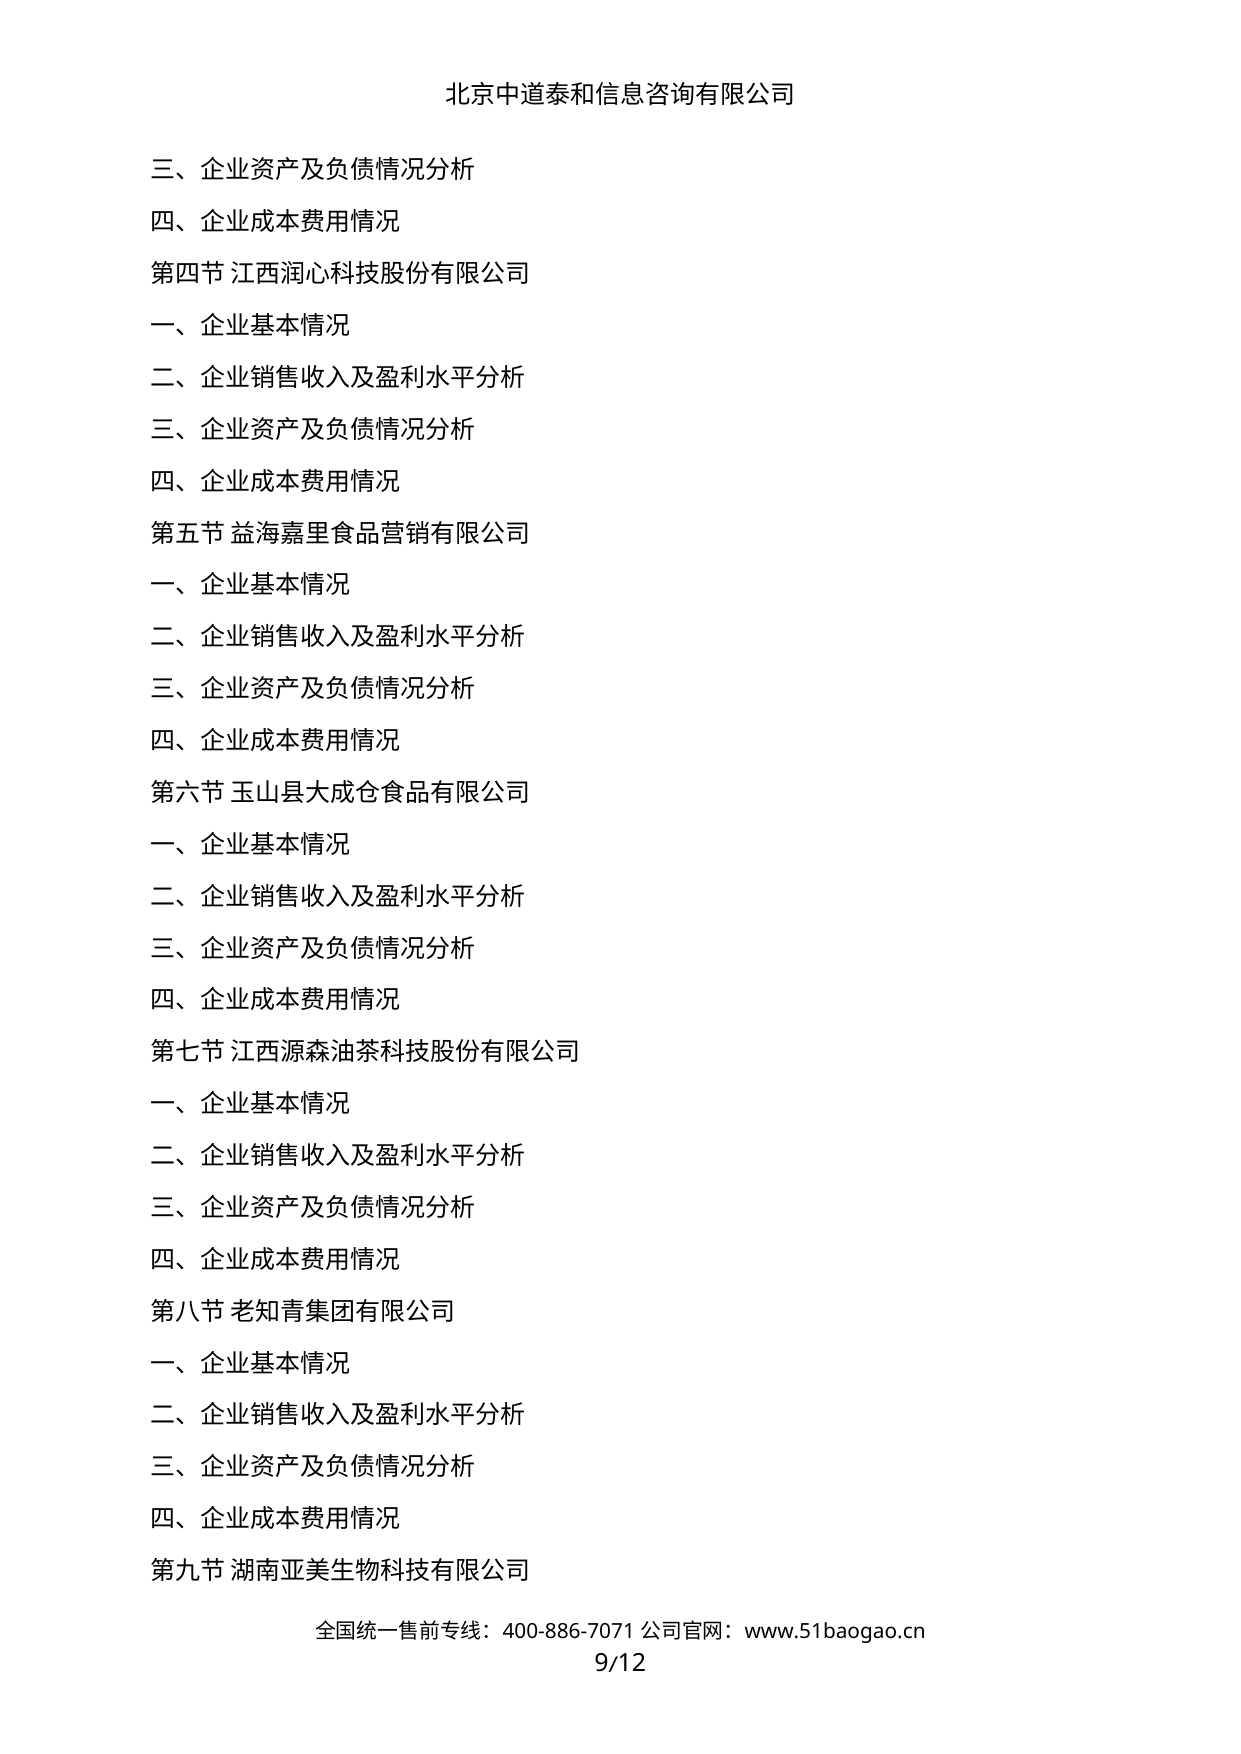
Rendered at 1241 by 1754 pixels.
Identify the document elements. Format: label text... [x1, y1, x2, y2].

text 第九节 湖南亚美生物科技有限公司 [150, 1551, 1090, 1587]
text 三、企业资产及负债情况分析 [150, 1187, 1090, 1224]
text 第五节 益海嘉里食品营销有限公司 [150, 513, 1090, 549]
text 四、企业成本费用情况 [150, 202, 1090, 238]
text 一、企业基本情况 [150, 824, 1090, 861]
text 三、企业资产及负债情况分析 [150, 1447, 1090, 1483]
text 二、企业销售收入及盈利水平分析 [150, 876, 1090, 912]
text 四、企业成本费用情况 [150, 721, 1090, 757]
text 二、企业销售收入及盈利水平分析 [150, 617, 1090, 653]
text 二、企业销售收入及盈利水平分析 [150, 1136, 1090, 1172]
text 四、企业成本费用情况 [150, 980, 1090, 1016]
text 三、企业资产及负债情况分析 [150, 150, 1090, 186]
text 第六节 玉山县大成仓食品有限公司 [150, 772, 1090, 809]
text 二、企业销售收入及盈利水平分析 [150, 1395, 1090, 1431]
text 三、企业资产及负债情况分析 [150, 669, 1090, 705]
text 一、企业基本情况 [150, 565, 1090, 601]
text 三、企业资产及负债情况分析 [150, 928, 1090, 964]
text 二、企业销售收入及盈利水平分析 [150, 357, 1090, 394]
text 一、企业基本情况 [150, 1084, 1090, 1120]
text 第七节 江西源森油茶科技股份有限公司 [150, 1032, 1090, 1068]
text 四、企业成本费用情况 [150, 1499, 1090, 1535]
text 四、企业成本费用情况 [150, 461, 1090, 497]
text 四、企业成本费用情况 [150, 1239, 1090, 1276]
text 三、企业资产及负债情况分析 [150, 409, 1090, 446]
text 一、企业基本情况 [150, 306, 1090, 342]
text 第四节 江西润心科技股份有限公司 [150, 254, 1090, 290]
text 一、企业基本情况 [150, 1343, 1090, 1379]
text 第八节 老知青集团有限公司 [150, 1291, 1090, 1327]
